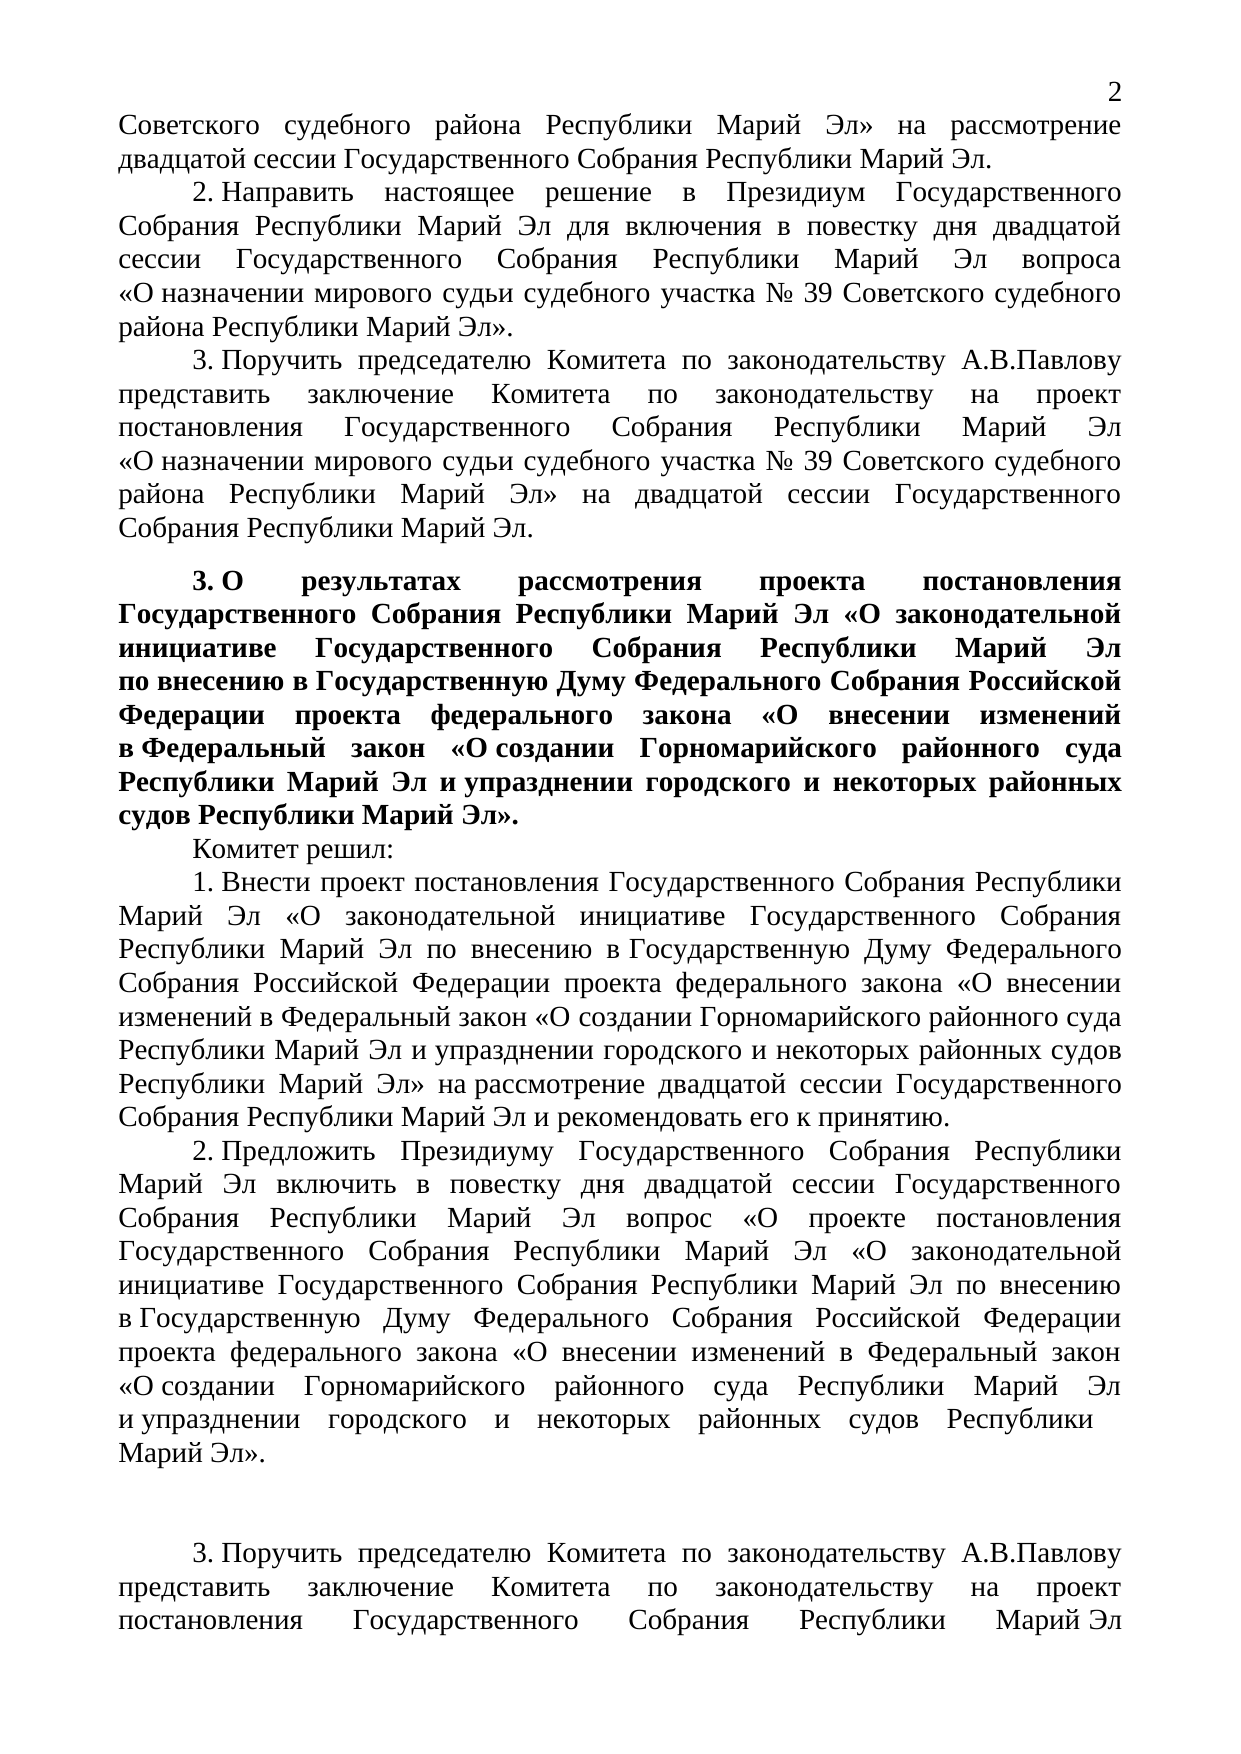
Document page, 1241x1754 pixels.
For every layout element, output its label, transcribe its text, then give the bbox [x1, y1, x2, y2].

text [118, 107, 1122, 174]
text 3. О результатах рассмотрения проекта постановления Государственного Собрания Республики Марий Эл «О законодательной инициативе Государственного Собрания Республики Марий Эл по внесению в Государственную Думу Федерального Собрания Российской Федерации проекта федерального закона «О внесении изменений в Федеральный закон «О создании Горномарийского районного суда Республики Марий Эл и упразднении городского и некоторых районных судов Республики Марий Эл». [118, 563, 1122, 831]
text 2. Предложить Президиуму Государственного Собрания Республики Марий Эл включить в повестку дня двадцатой сессии Государственного Собрания Республики Марий Эл вопрос «О проекте постановления Государственного Собрания Республики Марий Эл «О законодательной инициативе Государственного Собрания Республики Марий Эл по внесению в Государственную Думу Федерального Собрания Российской Федерации проекта федерального закона «О внесении изменений в Федеральный закон «О создании Горномарийского районного суда Республики Марий Эл и упразднении городского и некоторых районных судов Республики Марий Эл». [118, 1133, 1122, 1468]
text 1. Внести проект постановления Государственного Собрания Республики Марий Эл «О законодательной инициативе Государственного Собрания Республики Марий Эл по внесению в Государственную Думу Федерального Собрания Российской Федерации проекта федерального закона «О внесении изменений в Федеральный закон «О создании Горномарийского районного суда Республики Марий Эл и упразднении городского и некоторых районных судов Республики Марий Эл» на рассмотрение двадцатой сессии Государственного Собрания Республики Марий Эл и рекомендовать его к принятию. [118, 864, 1122, 1133]
text Комитет решил: [192, 831, 1122, 864]
text 3. Поручить председателю Комитета по законодательству А.В.Павлову представить заключение Комитета по законодательству на проект постановления Государственного Собрания Республики Марий Эл «О назначении мирового судьи судебного участка № 39 Советского судебного района Республики Марий Эл» на двадцатой сессии Государственного Собрания Республики Марий Эл. [118, 342, 1122, 543]
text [118, 1535, 1122, 1636]
text 2. Направить настоящее решение в Президиум Государственного Собрания Республики Марий Эл для включения в повестку дня двадцатой сессии Государственного Собрания Республики Марий Эл вопроса «О назначении мирового судьи судебного участка № 39 Советского судебного района Республики Марий Эл». [118, 174, 1122, 342]
